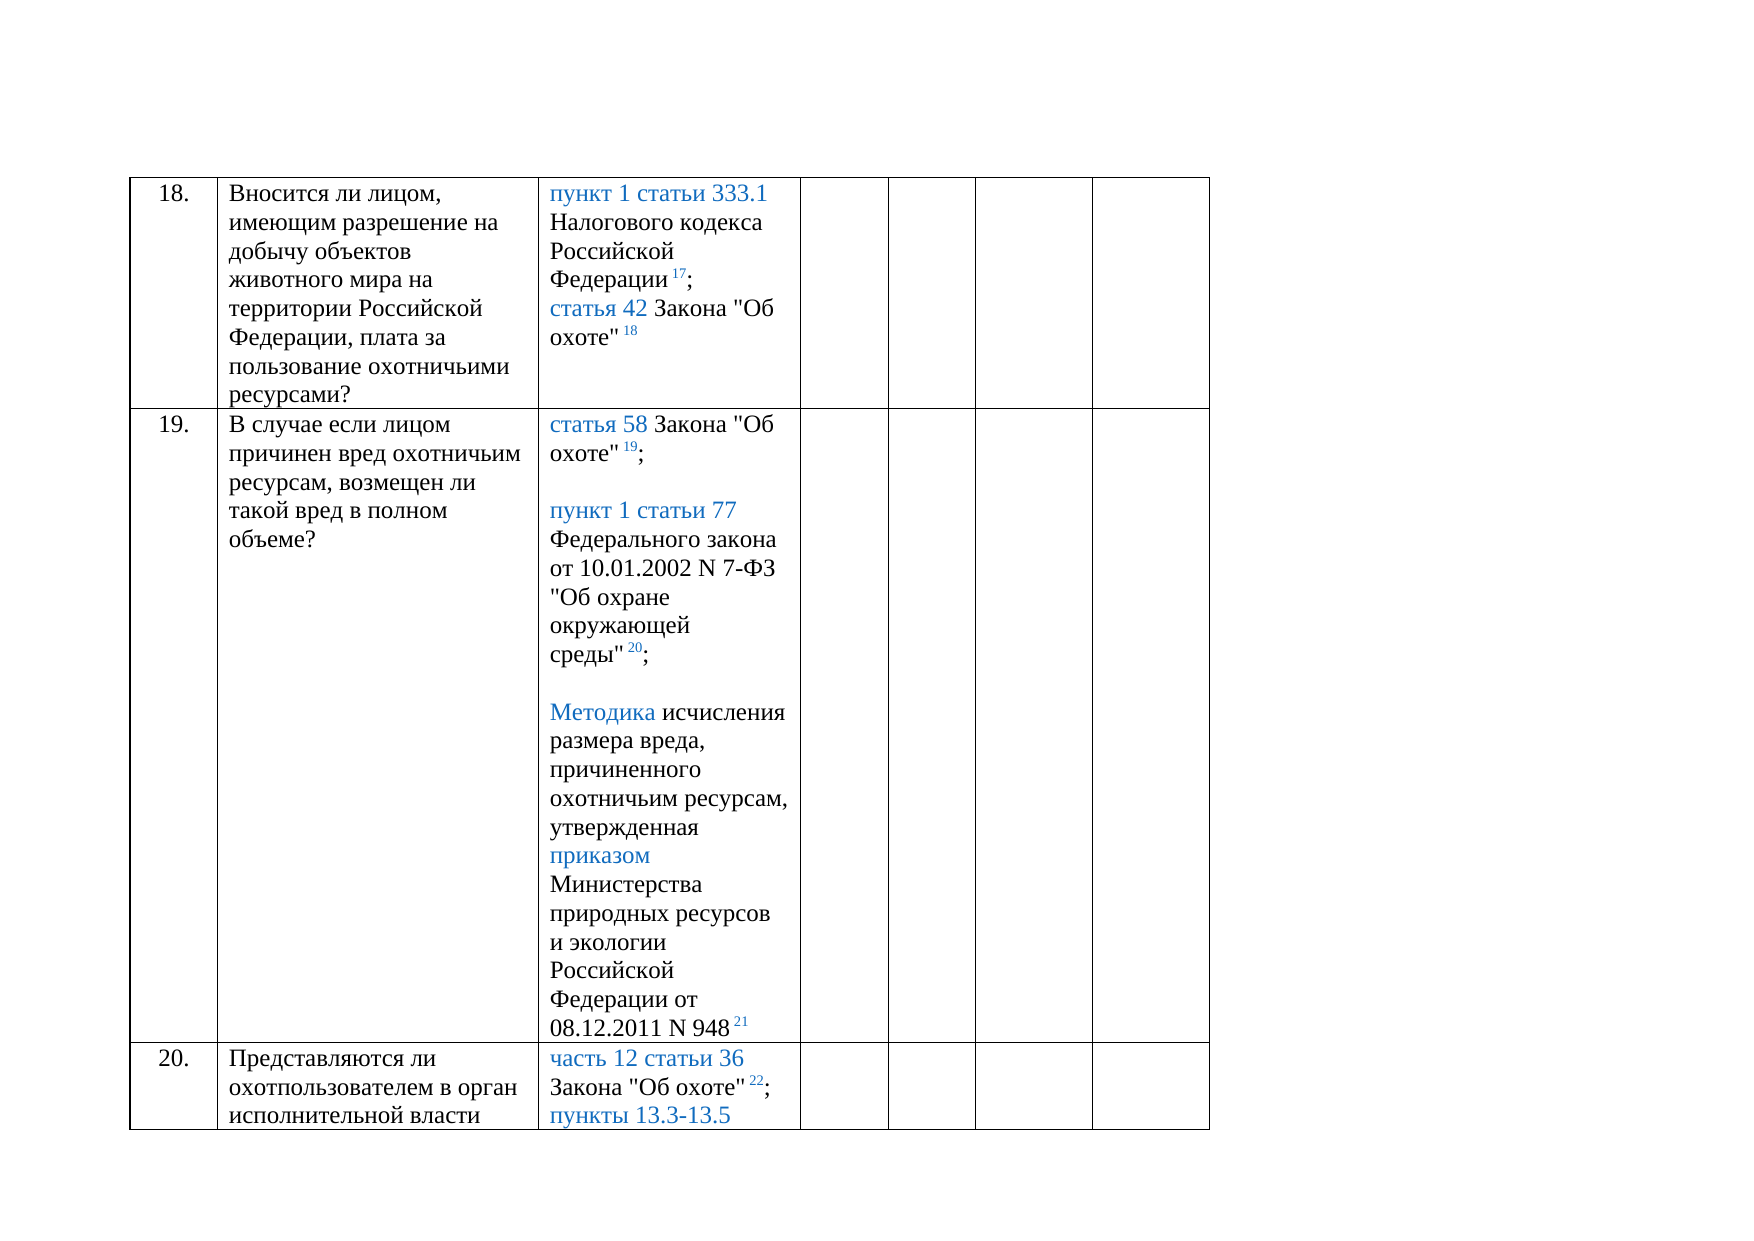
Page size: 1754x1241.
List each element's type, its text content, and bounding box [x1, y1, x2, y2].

table_cell 18. [131, 178, 217, 408]
table_cell [889, 178, 975, 408]
table_cell [889, 1043, 975, 1129]
table_cell 19. [131, 409, 217, 1042]
table_cell [1093, 409, 1209, 1042]
table_cell [976, 1043, 1092, 1129]
table_cell В случае если лицом причинен вред охотничьим ресурсам, возмещен ли такой вред в полном объеме? [218, 409, 538, 1042]
table_cell [801, 1043, 888, 1129]
table_cell [1093, 1043, 1209, 1129]
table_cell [539, 1043, 800, 1129]
table_cell [801, 409, 888, 1042]
table_cell [976, 178, 1092, 408]
table_cell статья 58 Закона "Об охоте" 19; пункт 1 статьи 77 Федерального закона от 10.01.2002 N 7-ФЗ "Об охране окружающей среды" 20; Методика исчисления размера вреда, причиненного охотничьим ресурсам, утвержденная приказом Министерства природных ресурсов и экологии Российской Федерации от 08.12.2011 N 948 21 [539, 409, 800, 1042]
table_cell [889, 409, 975, 1042]
table_cell [1093, 178, 1209, 408]
table_cell [976, 409, 1092, 1042]
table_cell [218, 1043, 538, 1129]
table_cell пункт 1 статьи 333.1 Налогового кодекса Российской Федерации 17; статья 42 Закона "Об охоте" 18 [539, 178, 800, 408]
table_cell Вносится ли лицом, имеющим разрешение на добычу объектов животного мира на территории Российской Федерации, плата за пользование охотничьими ресурсами? [218, 178, 538, 408]
table_cell 20. [131, 1043, 217, 1129]
table_cell [801, 178, 888, 408]
